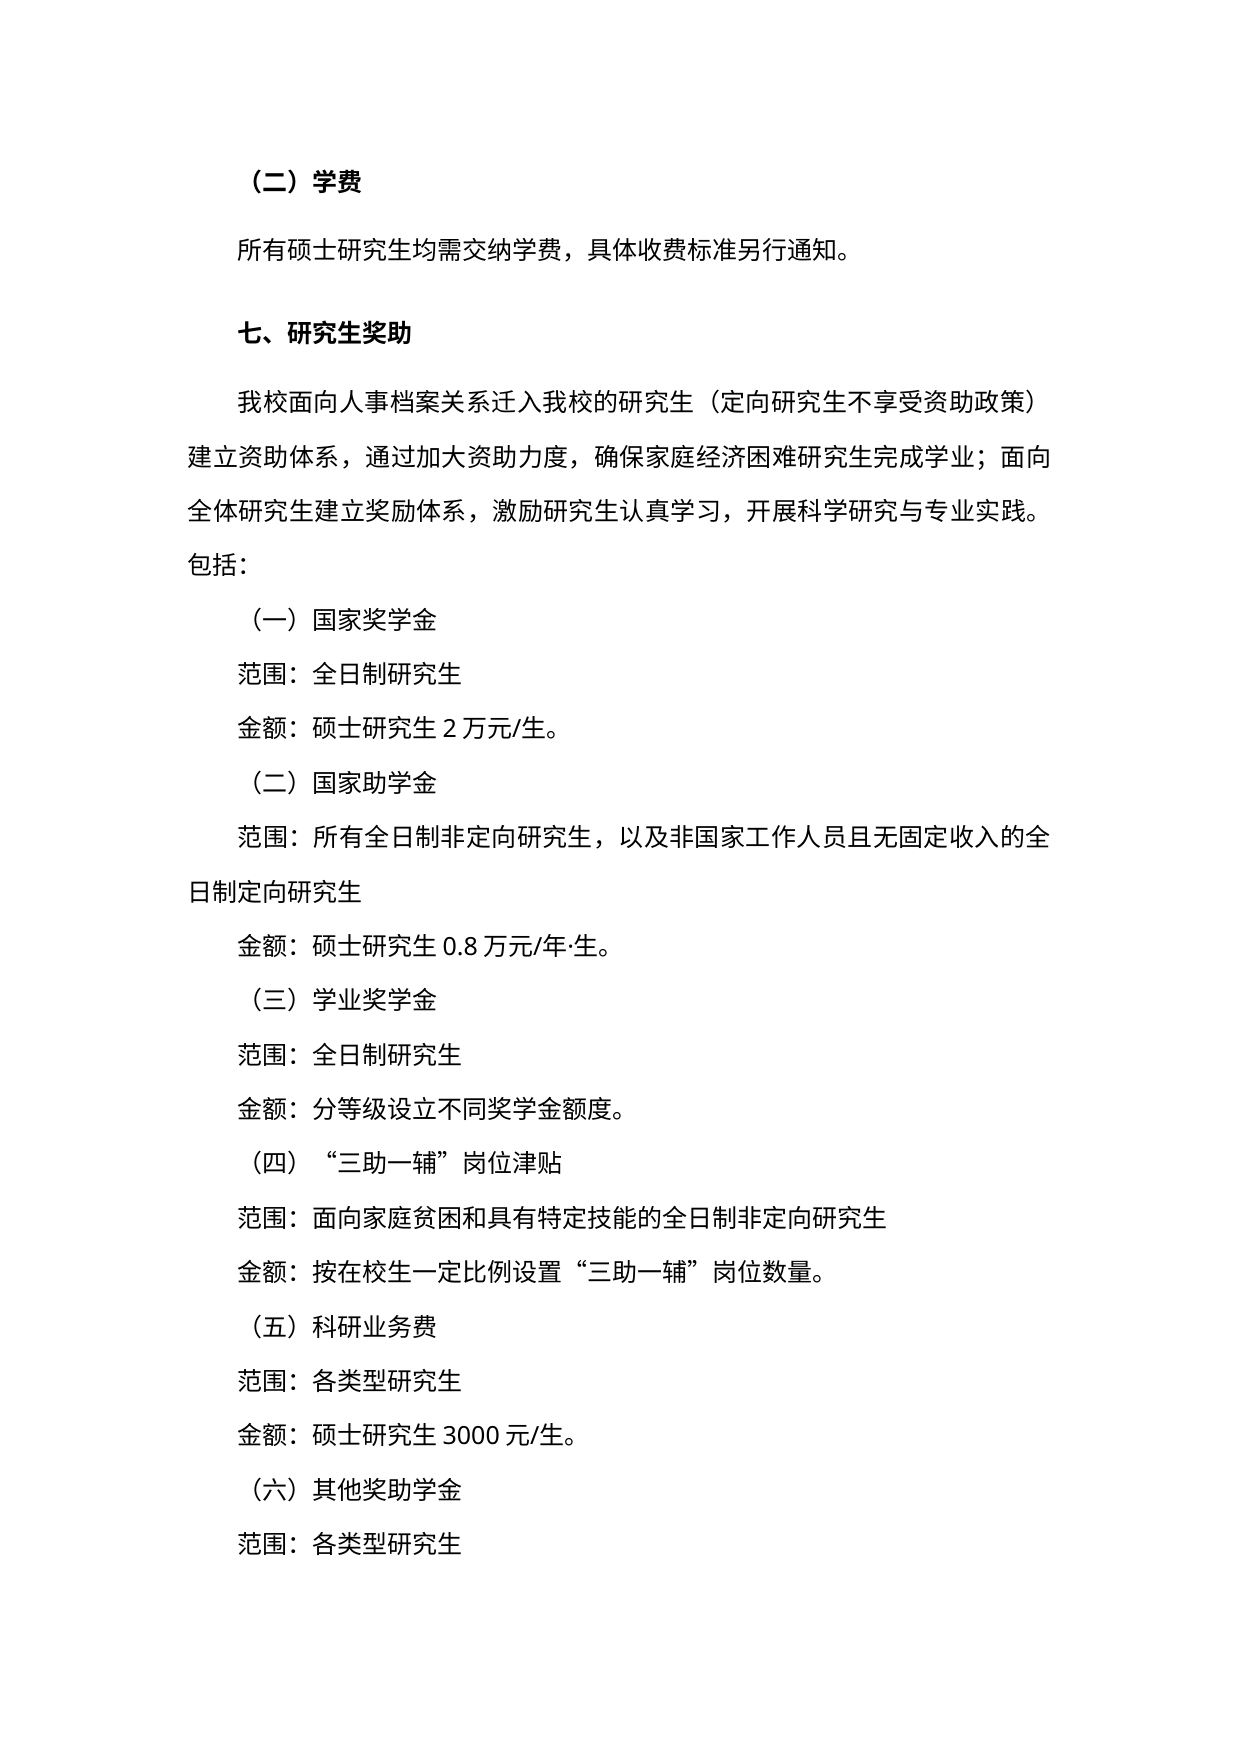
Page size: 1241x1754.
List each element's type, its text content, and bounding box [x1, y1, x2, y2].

text 七、研究生奖助 [187, 299, 1053, 364]
text 金额：硕士研究生3000元/生。 [187, 1416, 1053, 1452]
text （三）学业奖学金 [187, 981, 1053, 1017]
text 我校面向人事档案关系迁入我校的研究生（定向研究生不享受资助政策）建立资助体系，通过加大资助力度，确保家庭经济困难研究生完成学业；面向全体研究生建立奖励体系，激励研究生认真学习，开展科学研究与专业实践。包括： [187, 383, 1053, 582]
text 范围：面向家庭贫困和具有特定技能的全日制非定向研究生 [187, 1198, 1053, 1234]
text （二）学费 [187, 162, 1053, 198]
text 金额：硕士研究生0.8万元/年·生。 [187, 926, 1053, 963]
text （五）科研业务费 [187, 1307, 1053, 1343]
text 范围：全日制研究生 [187, 654, 1053, 691]
text 范围：全日制研究生 [187, 1035, 1053, 1071]
text 范围：所有全日制非定向研究生，以及非国家工作人员且无固定收入的全日制定向研究生 [187, 818, 1053, 908]
text （六）其他奖助学金 [187, 1470, 1053, 1506]
text （一）国家奖学金 [187, 600, 1053, 636]
text （二）国家助学金 [187, 763, 1053, 799]
text 金额：硕士研究生2万元/生。 [187, 709, 1053, 745]
text （四）“三助一辅”岗位津贴 [187, 1144, 1053, 1180]
text 所有硕士研究生均需交纳学费，具体收费标准另行通知。 [187, 216, 1053, 281]
text 范围：各类型研究生 [187, 1361, 1053, 1398]
text 范围：各类型研究生 [187, 1524, 1053, 1561]
text 金额：分等级设立不同奖学金额度。 [187, 1089, 1053, 1126]
text 金额：按在校生一定比例设置“三助一辅”岗位数量。 [187, 1253, 1053, 1289]
